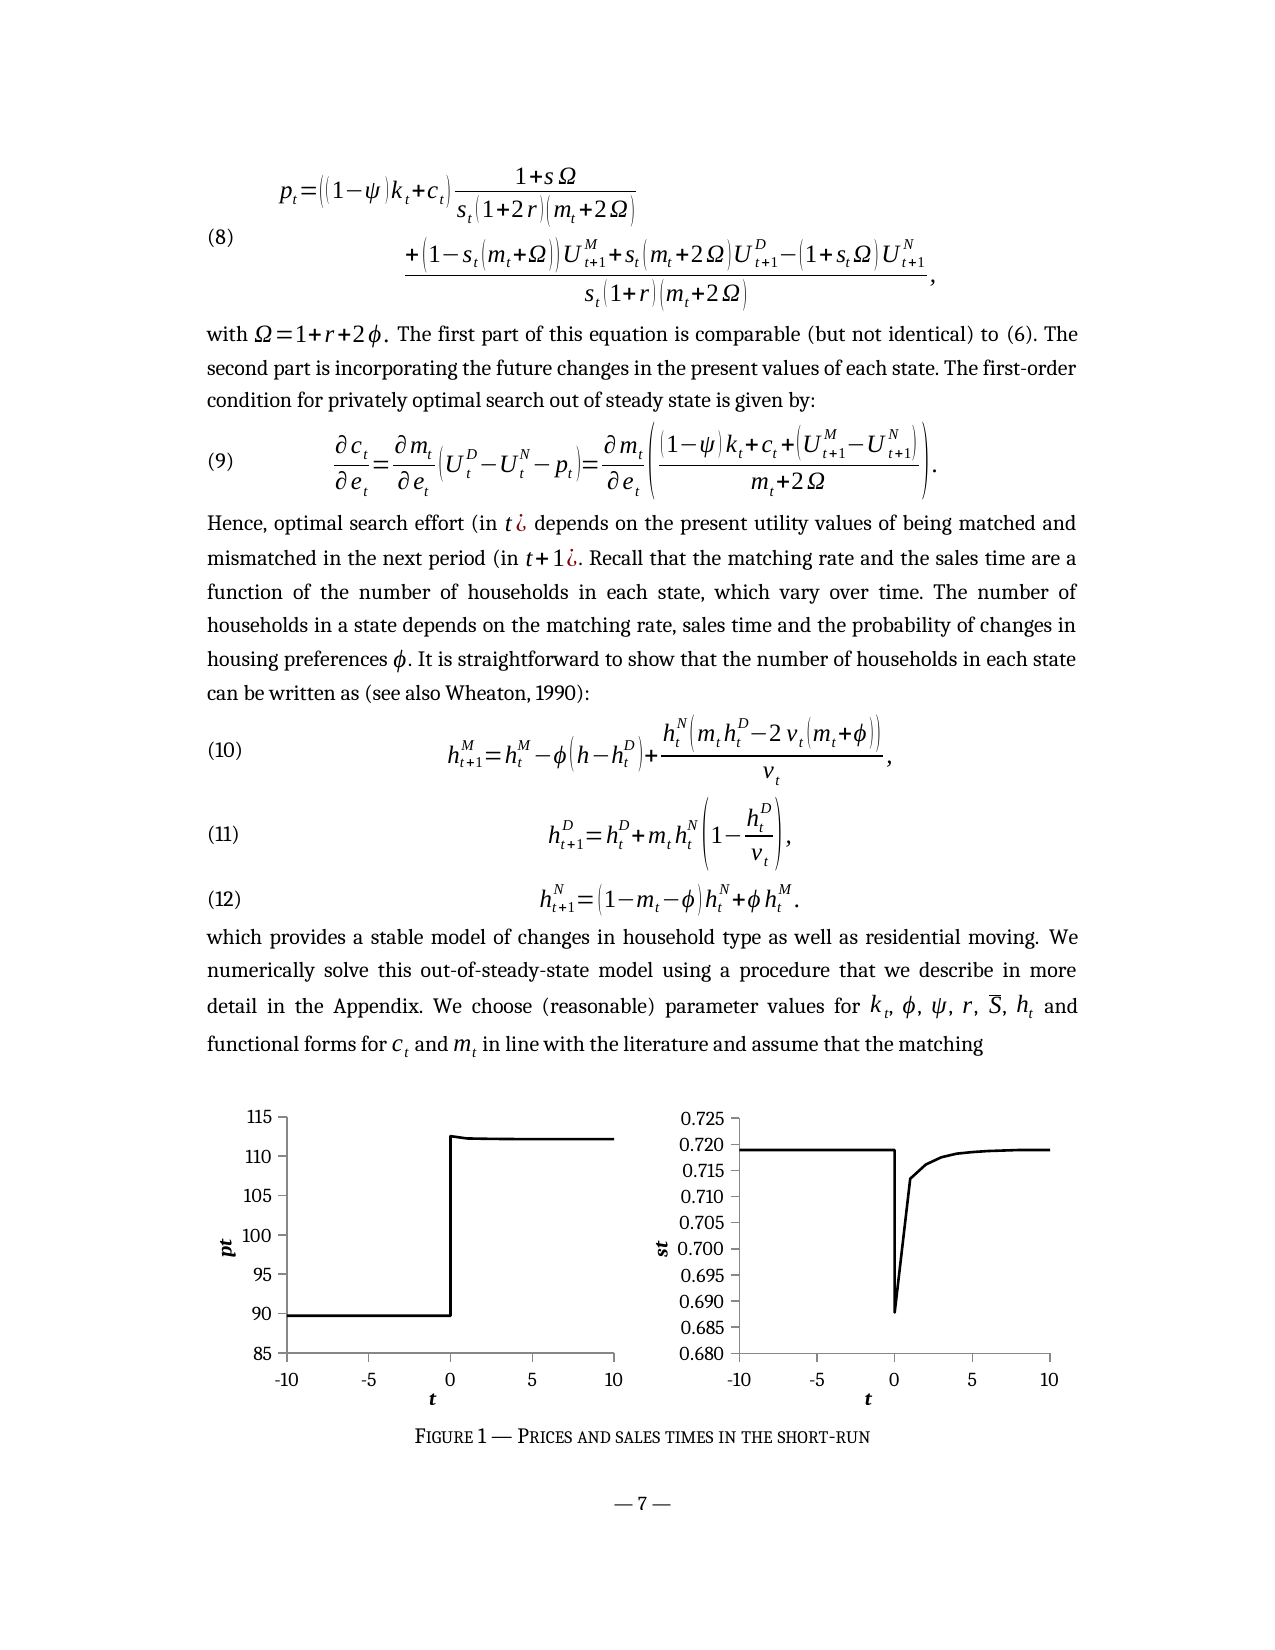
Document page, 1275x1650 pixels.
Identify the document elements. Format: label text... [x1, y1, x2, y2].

text which provides a stable model of changes in household type as well as residential moving. We numerically solve this out-of-steady-state model using a procedure that we describe in more detail in the Appendix. We choose (reasonable) parameter values for , , , , , and functional forms for and in line with the literature and assume that the matching [207, 925, 1078, 1093]
table_cell [266, 881, 1074, 925]
text with The first part of this equation is comparable (but not identical) to (6). The second part is incorporating the future changes in the present values of each state. The first-order condition for privately optimal search out of steady state is given by: [207, 320, 1078, 413]
table_cell (12) [196, 881, 266, 925]
table_header (9) [196, 421, 266, 510]
table_cell (11) [196, 796, 266, 881]
table_header [266, 163, 1074, 320]
table_cell [266, 796, 1074, 881]
text Hence, optimal search effort (in depends on the present utility values of being matched and mismatched in the next period (in . Recall that the matching rate and the sales time are a function of the number of households in each state, which vary over time. The number of households in a state depends on the matching rate, sales time and the probability of changes in housing preferences . It is straightforward to show that the number of households in each state can be written as (see also Wheaton, 1990): [207, 510, 1078, 706]
table_header (8) [196, 163, 266, 320]
table_header [266, 421, 1074, 510]
table_header [266, 713, 1074, 796]
table_header (10) [196, 713, 266, 796]
